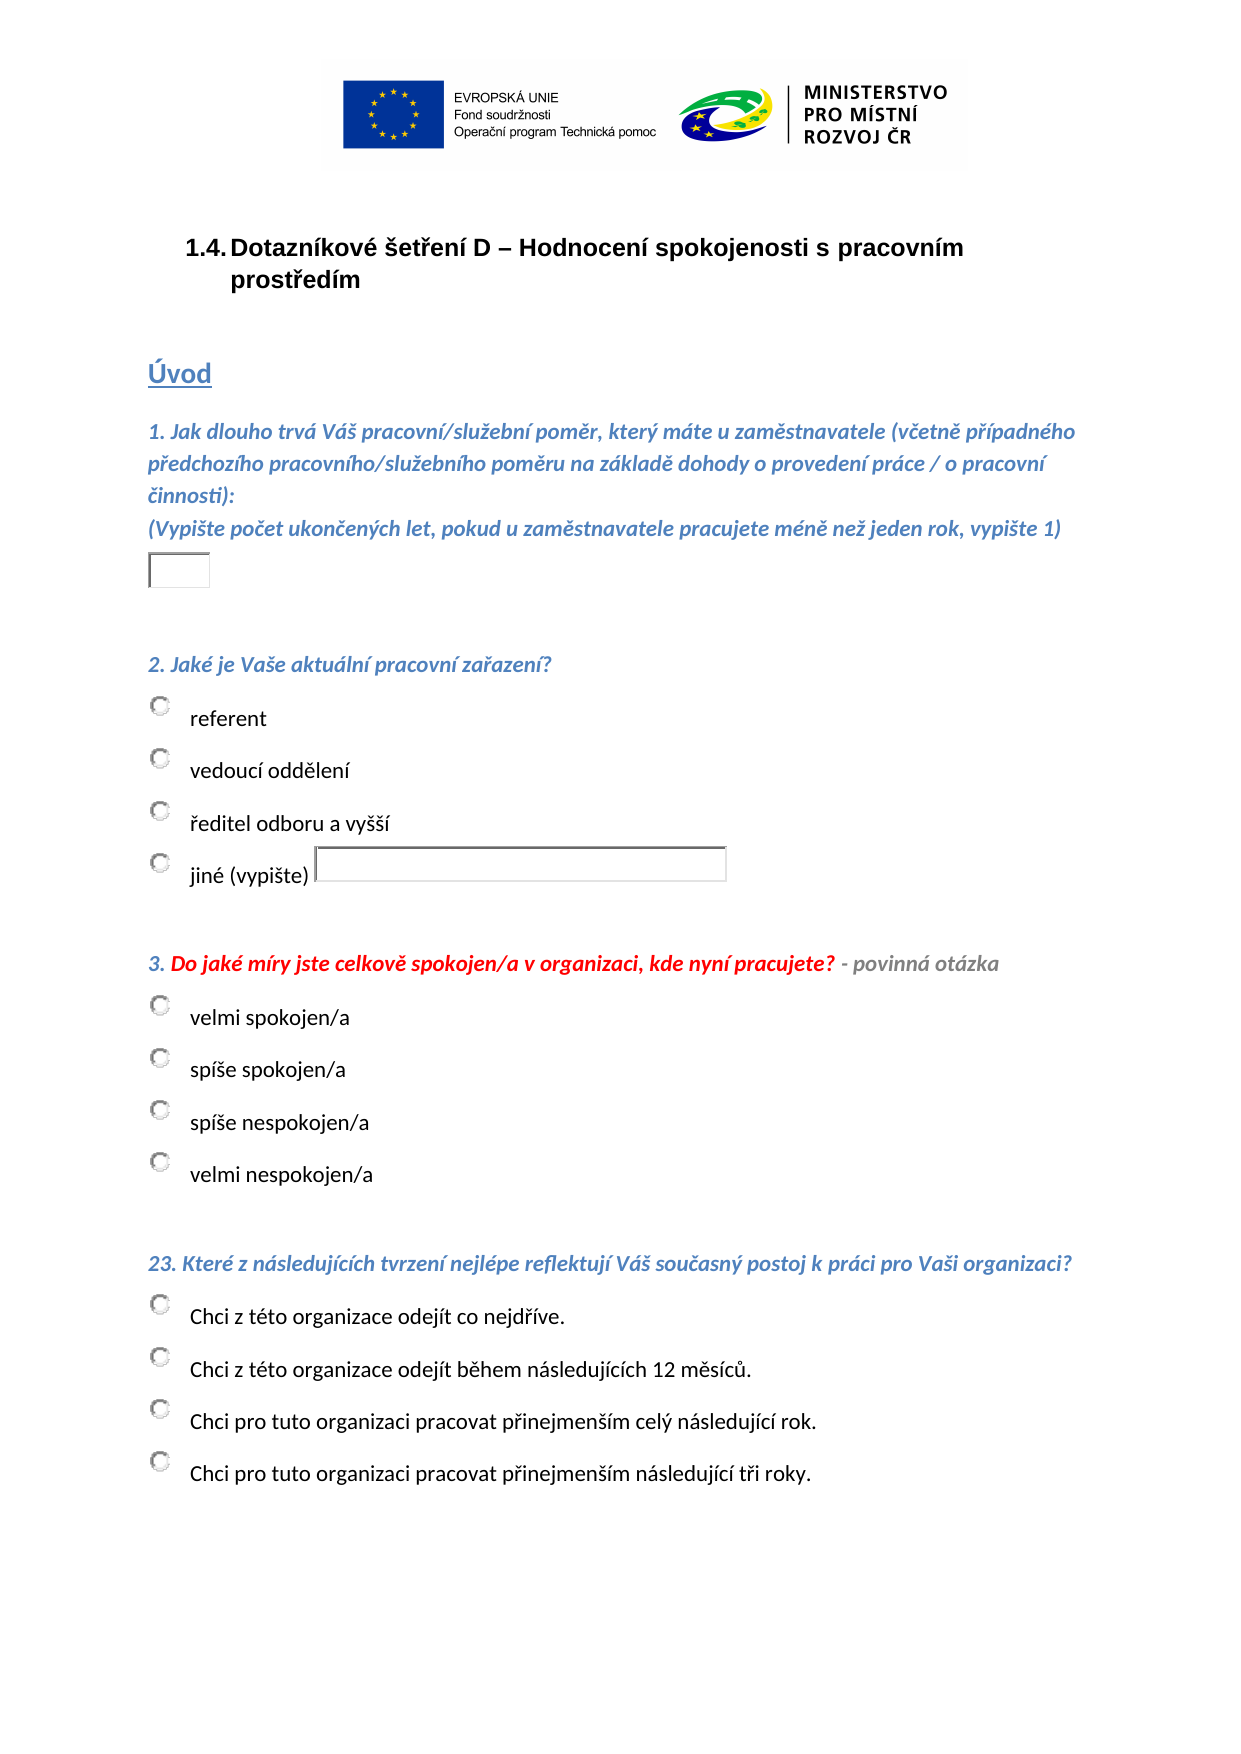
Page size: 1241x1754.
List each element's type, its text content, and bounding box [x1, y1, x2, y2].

text jiné (vypište) [148, 846, 1093, 889]
subtitle 2. Jaké je Vaše aktuální pracovní zařazení? [148, 650, 1093, 678]
text ředitel odboru a vyšší [148, 793, 1093, 837]
subtitle 23. Které z následujících tvrzení nejlépe reflektují Váš současný postoj k práci pro Vaši organizaci? [148, 1249, 1093, 1277]
text Chci pro tuto organizaci pracovat přinejmenším následující tři roky. [148, 1444, 1093, 1487]
text Chci z této organizace odejít co nejdříve. [148, 1287, 1093, 1331]
subtitle 1. Jak dlouho trvá Váš pracovní/služební poměr, který máte u zaměstnavatele (včetně případného předchozího pracovního/služebního poměru na základě dohody o provedení práce / o pracovní činnosti): (Vypište počet ukončených let, pokud u zaměstnavatele pracujete méně než jeden rok, vypište 1) [148, 417, 1093, 542]
text Chci pro tuto organizaci pracovat přinejmenším celý následující rok. [148, 1392, 1093, 1435]
picture [321, 59, 968, 171]
subtitle Dotazníkové šetření D – Hodnocení spokojenosti s pracovním prostředím [185, 233, 1093, 293]
text Chci z této organizace odejít během následujících 12 měsíců. [148, 1339, 1093, 1383]
text spíše spokojen/a [148, 1040, 1093, 1084]
text vedoucí oddělení [148, 741, 1093, 784]
text velmi nespokojen/a [148, 1145, 1093, 1188]
text referent [148, 689, 1093, 732]
subtitle Úvod [148, 356, 1093, 391]
subtitle 3. Do jaké míry jste celkově spokojen/a v organizaci, kde nyní pracujete? - povinná otázka [148, 949, 1093, 978]
text spíše nespokojen/a [148, 1093, 1093, 1136]
text velmi spokojen/a [148, 988, 1093, 1031]
